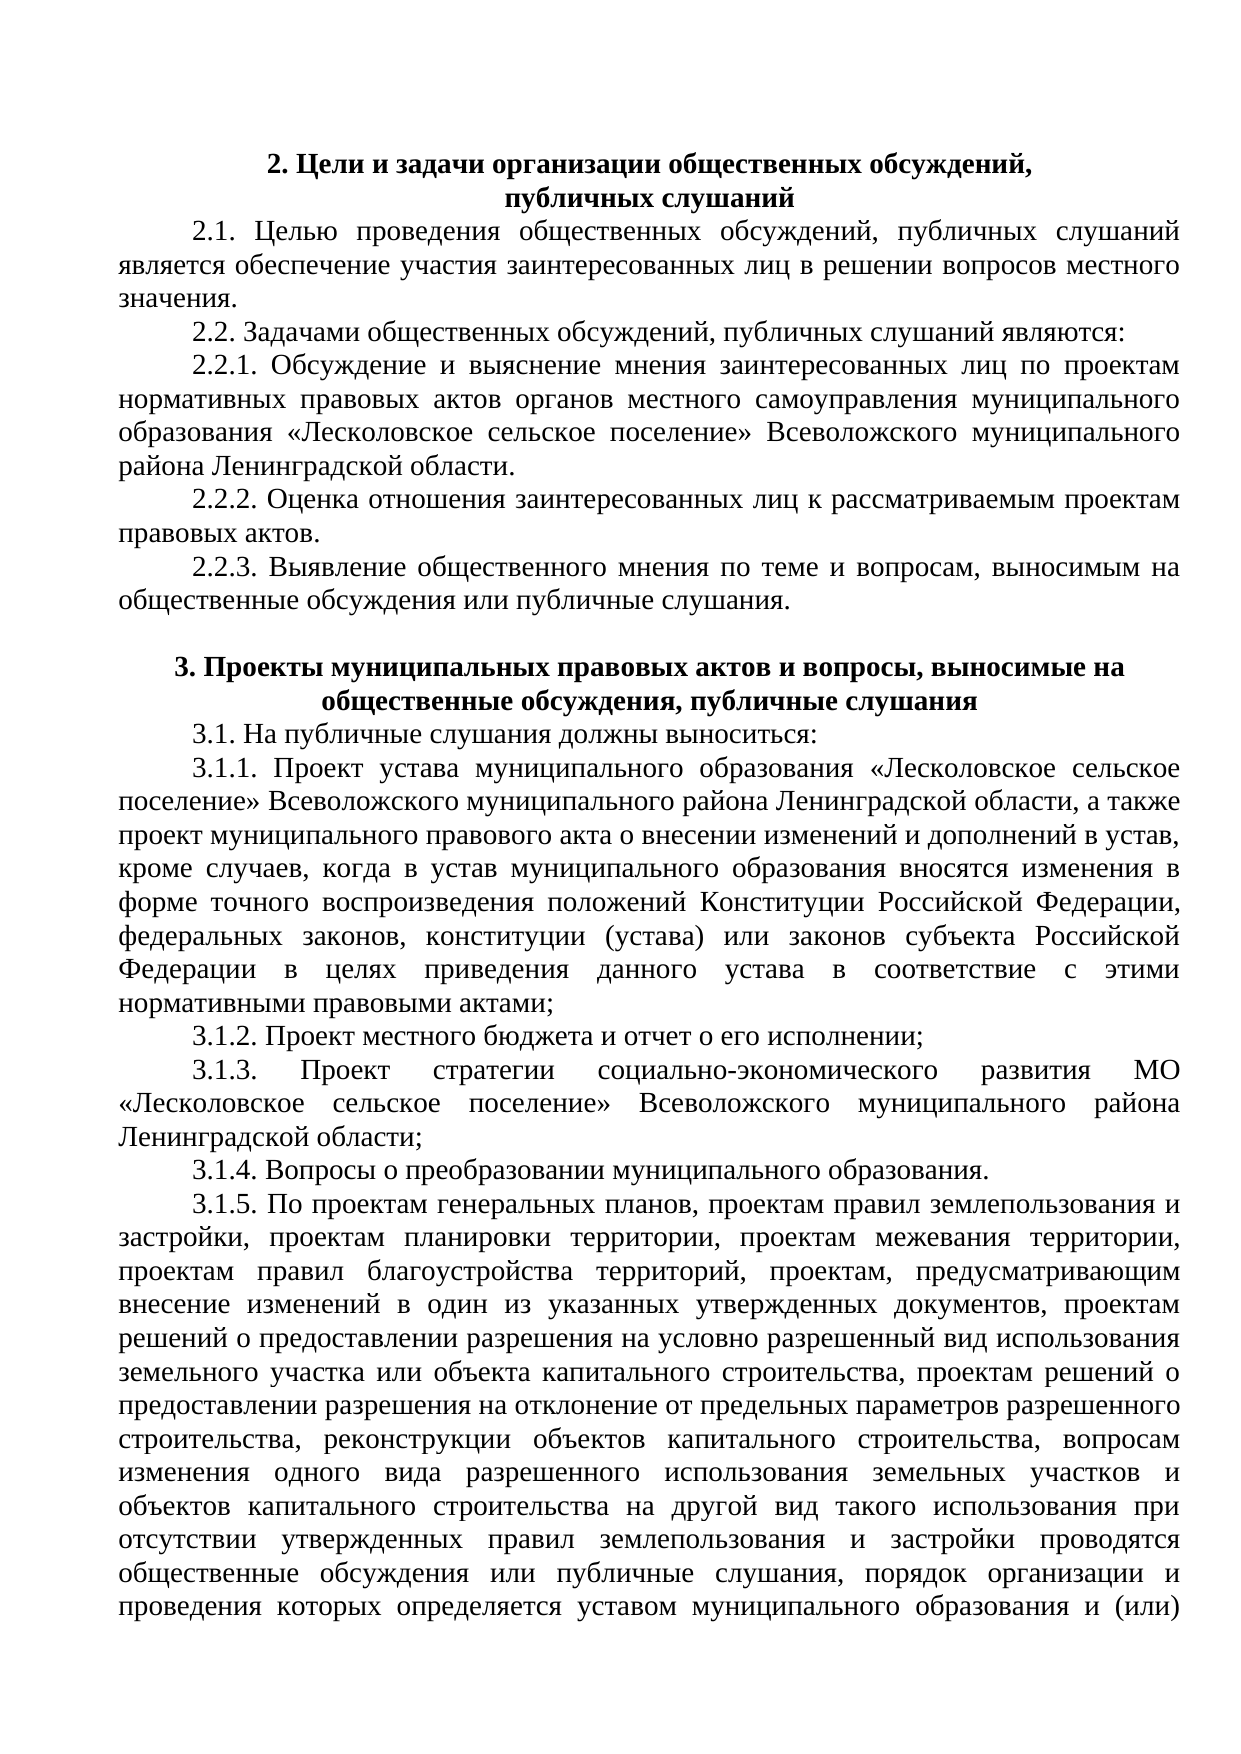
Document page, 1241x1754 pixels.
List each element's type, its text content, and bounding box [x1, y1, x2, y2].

text 2.2.3. Выявление общественного мнения по теме и вопросам, выносимым на общественные обсуждения или публичные слушания. [118, 549, 1181, 616]
text 3.1. На публичные слушания должны выноситься: [118, 716, 1181, 750]
text 2. Цели и задачи организации общественных обсуждений, [118, 146, 1181, 180]
text 2.2. Задачами общественных обсуждений, публичных слушаний являются: [118, 314, 1181, 347]
text 3.1.2. Проект местного бюджета и отчет о его исполнении; [118, 1018, 1181, 1052]
text 3. Проекты муниципальных правовых актов и вопросы, выносимые на общественные обсуждения, публичные слушания [118, 649, 1181, 716]
text 3.1.4. Вопросы о преобразовании муниципального образования. [118, 1152, 1181, 1186]
text 3.1.1. Проект устава муниципального образования «Лесколовское сельское поселение» Всеволожского муниципального района Ленинградской области, а также проект муниципального правового акта о внесении изменений и дополнений в устав, кроме случаев, когда в устав муниципального образования вносятся изменения в форме точного воспроизведения положений Конституции Российской Федерации, федеральных законов, конституции (устава) или законов субъекта Российской Федерации в целях приведения данного устава в соответствие с этими нормативными правовыми актами; [118, 750, 1181, 1018]
text публичных слушаний [118, 180, 1181, 213]
text 3.1.3. Проект стратегии социально-экономического развития МО «Лесколовское сельское поселение» Всеволожского муниципального района Ленинградской области; [118, 1052, 1181, 1152]
text 2.1. Целью проведения общественных обсуждений, публичных слушаний является обеспечение участия заинтересованных лиц в решении вопросов местного значения. [118, 213, 1181, 314]
text 2.2.1. Обсуждение и выяснение мнения заинтересованных лиц по проектам нормативных правовых актов органов местного самоуправления муниципального образования «Лесколовское сельское поселение» Всеволожского муниципального района Ленинградской области. [118, 347, 1181, 482]
text 2.2.2. Оценка отношения заинтересованных лиц к рассматриваемым проектам правовых актов. [118, 482, 1181, 549]
